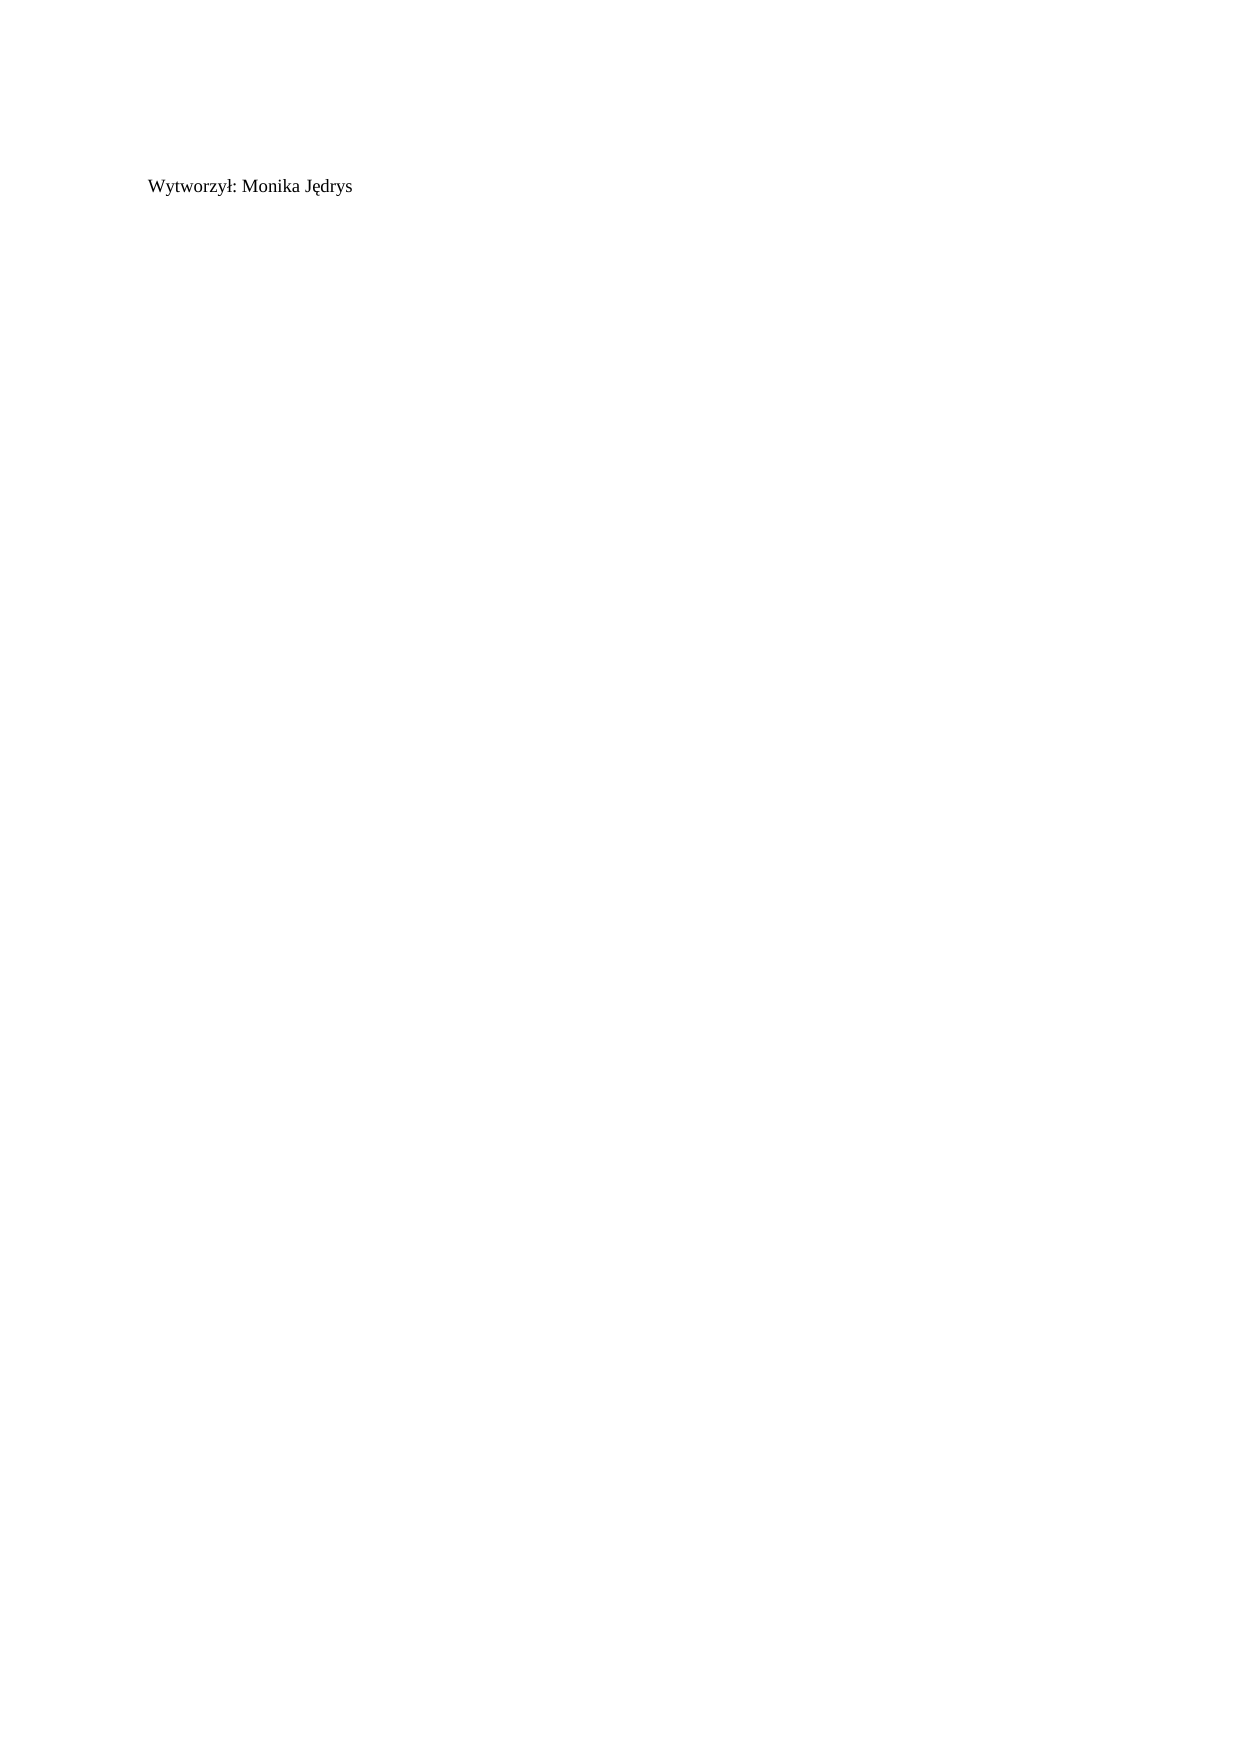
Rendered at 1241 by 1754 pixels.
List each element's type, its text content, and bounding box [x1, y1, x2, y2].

text Wytworzył: Monika Jędrys [148, 175, 1093, 197]
